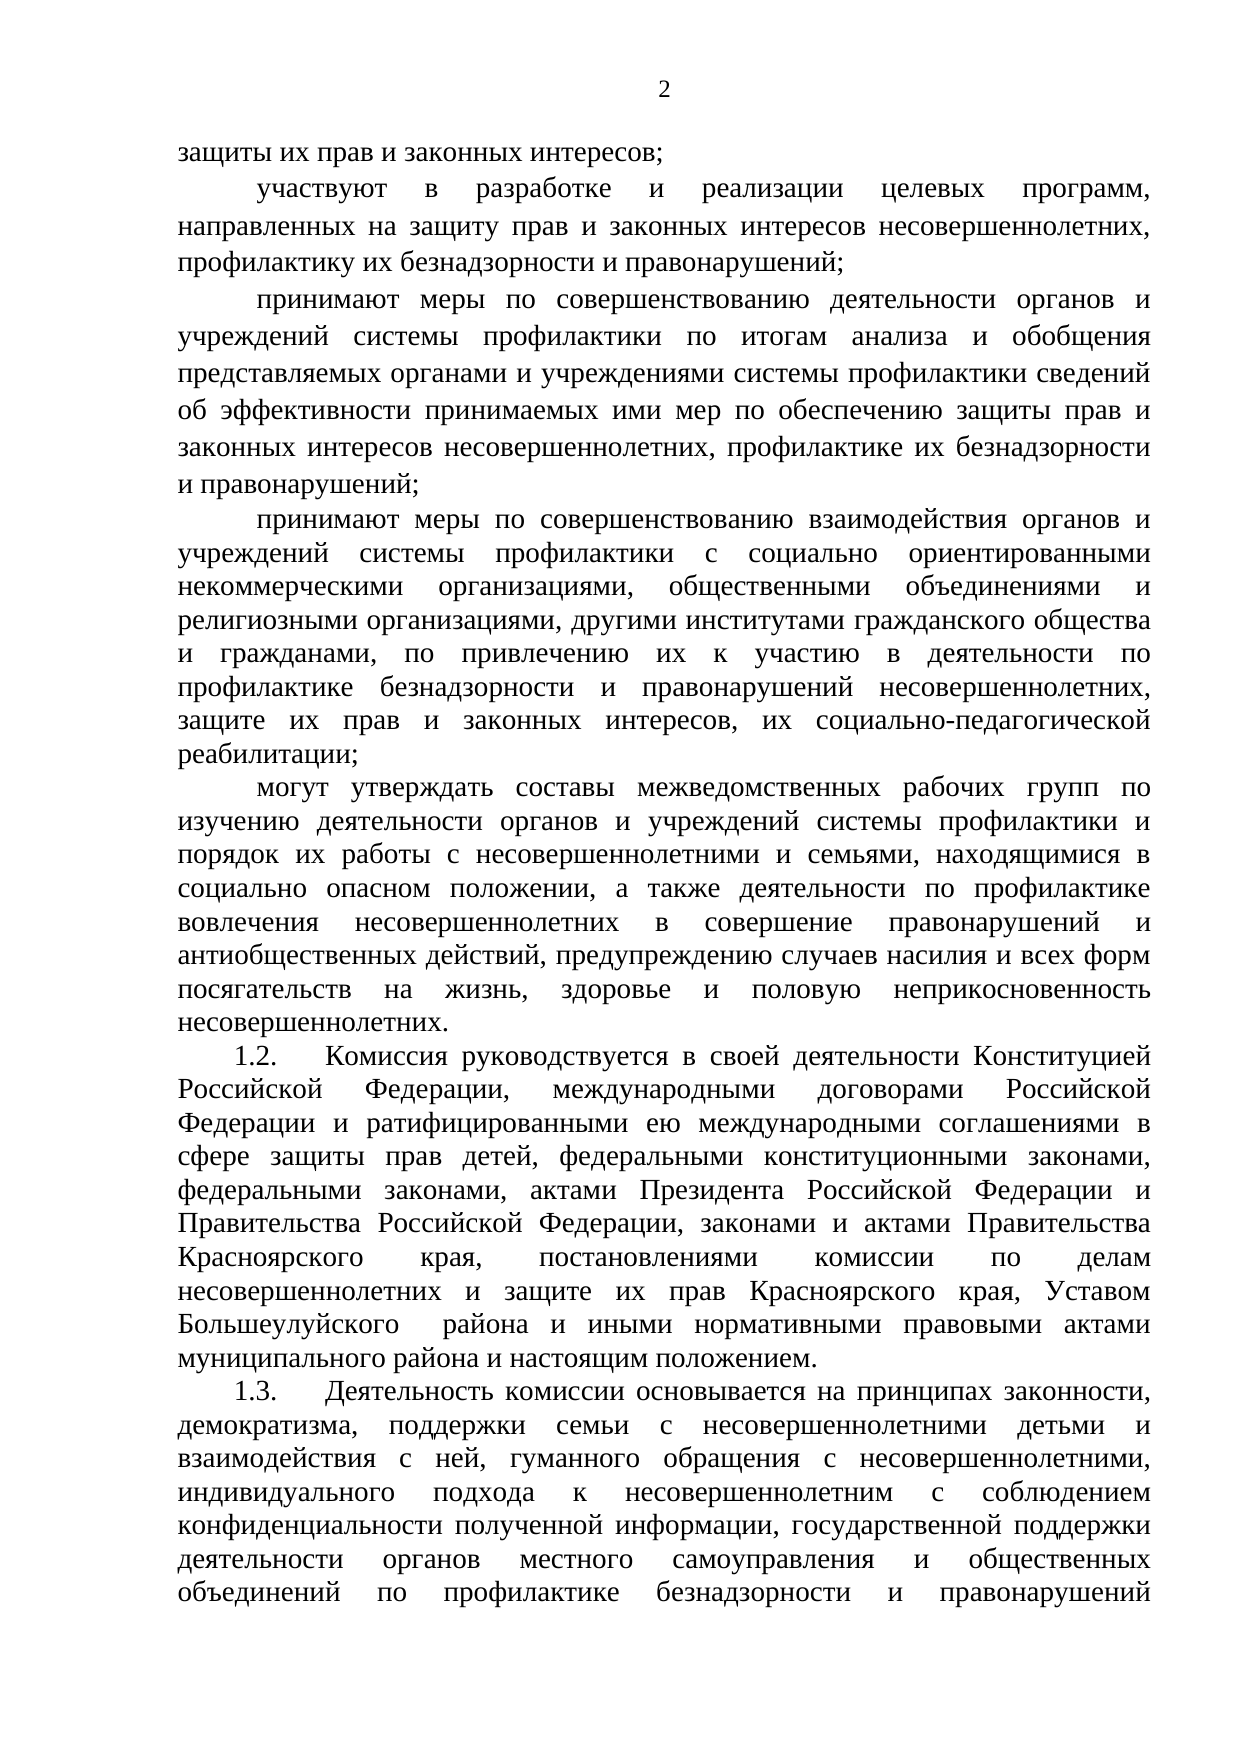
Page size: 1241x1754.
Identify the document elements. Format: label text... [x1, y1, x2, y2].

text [177, 1373, 1152, 1608]
text 1.2. Комиссия руководствуется в своей деятельности Конституцией Российской Федерации, международными договорами Российской Федерации и ратифицированными ею международными соглашениями в сфере защиты прав детей, федеральными конституционными законами, федеральными законами, актами Президента Российской Федерации и Правительства Российской Федерации, законами и актами Правительства Красноярского края, постановлениями комиссии по делам несовершеннолетних и защите их прав Красноярского края, Уставом Большеулуйского района и иными нормативными правовыми актами муниципального района и настоящим положением. [177, 1038, 1152, 1373]
text могут утверждать составы межведомственных рабочих групп по изучению деятельности органов и учреждений системы профилактики и порядок их работы с несовершеннолетними и семьями, находящимися в социально опасном положении, а также деятельности по профилактике вовлечения несовершеннолетних в совершение правонарушений и антиобщественных действий, предупреждению случаев насилия и всех форм посягательств на жизнь, здоровье и половую неприкосновенность несовершеннолетних. [177, 769, 1152, 1038]
text принимают меры по совершенствованию деятельности органов и учреждений системы профилактики по итогам анализа и обобщения представляемых органами и учреждениями системы профилактики сведений об эффективности принимаемых ими мер по обеспечению защиты прав и законных интересов несовершеннолетних, профилактике их безнадзорности и правонарушений; [177, 279, 1152, 501]
text участвуют в разработке и реализации целевых программ, направленных на защиту прав и законных интересов несовершеннолетних, профилактику их безнадзорности и правонарушений; [177, 168, 1152, 279]
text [177, 131, 1152, 168]
text принимают меры по совершенствованию взаимодействия органов и учреждений системы профилактики с социально ориентированными некоммерческими организациями, общественными объединениями и религиозными организациями, другими институтами гражданского общества и гражданами, по привлечению их к участию в деятельности по профилактике безнадзорности и правонарушений несовершеннолетних, защите их прав и законных интересов, их социально-педагогической реабилитации; [177, 501, 1152, 769]
